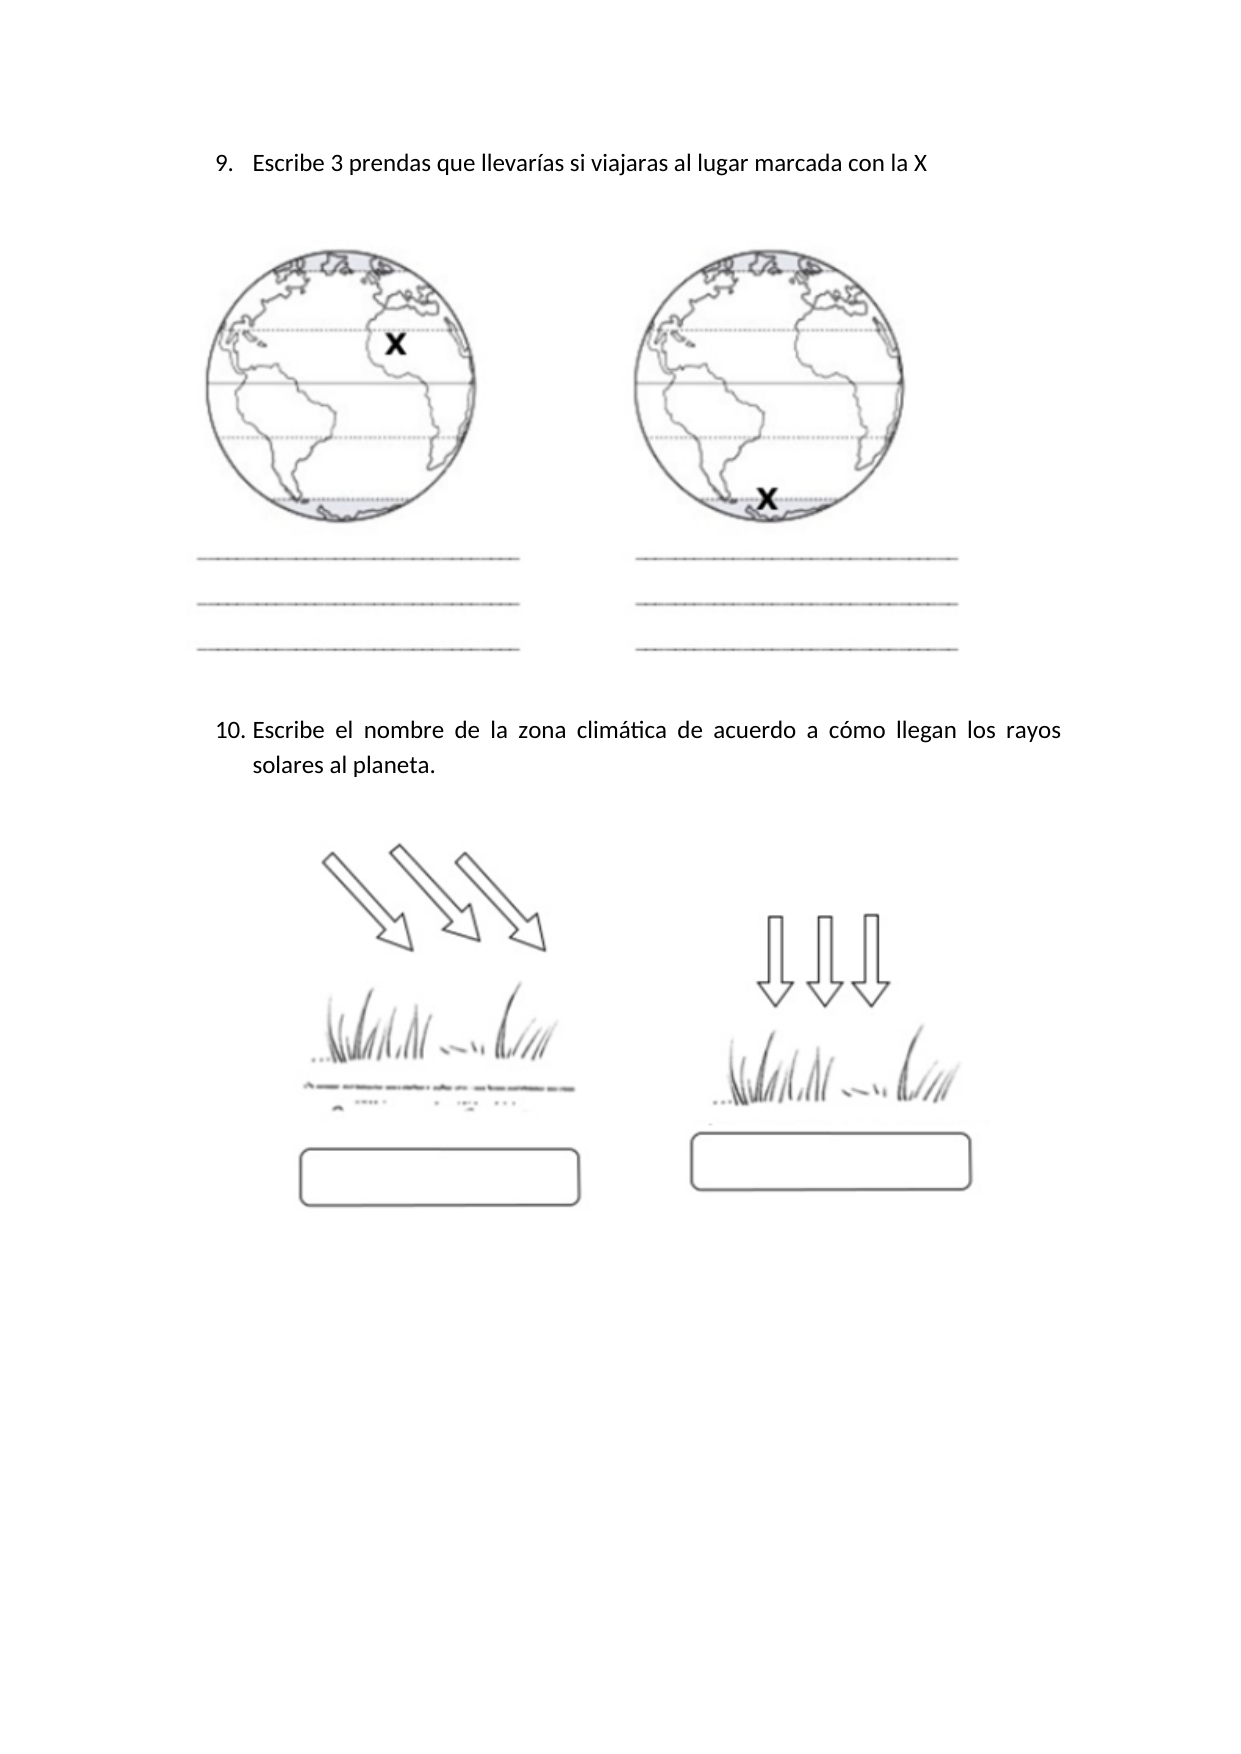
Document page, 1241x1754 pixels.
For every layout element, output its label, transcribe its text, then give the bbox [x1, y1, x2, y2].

list Escribe 3 prendas que llevarías si viajaras al lugar marcada con la X [215, 148, 1063, 178]
picture [177, 217, 982, 676]
list Escribe el nombre de la zona climática de acuerdo a cómo llegan los rayos solares al planeta. [215, 714, 1063, 780]
picture [283, 819, 607, 1226]
picture [663, 878, 1000, 1226]
